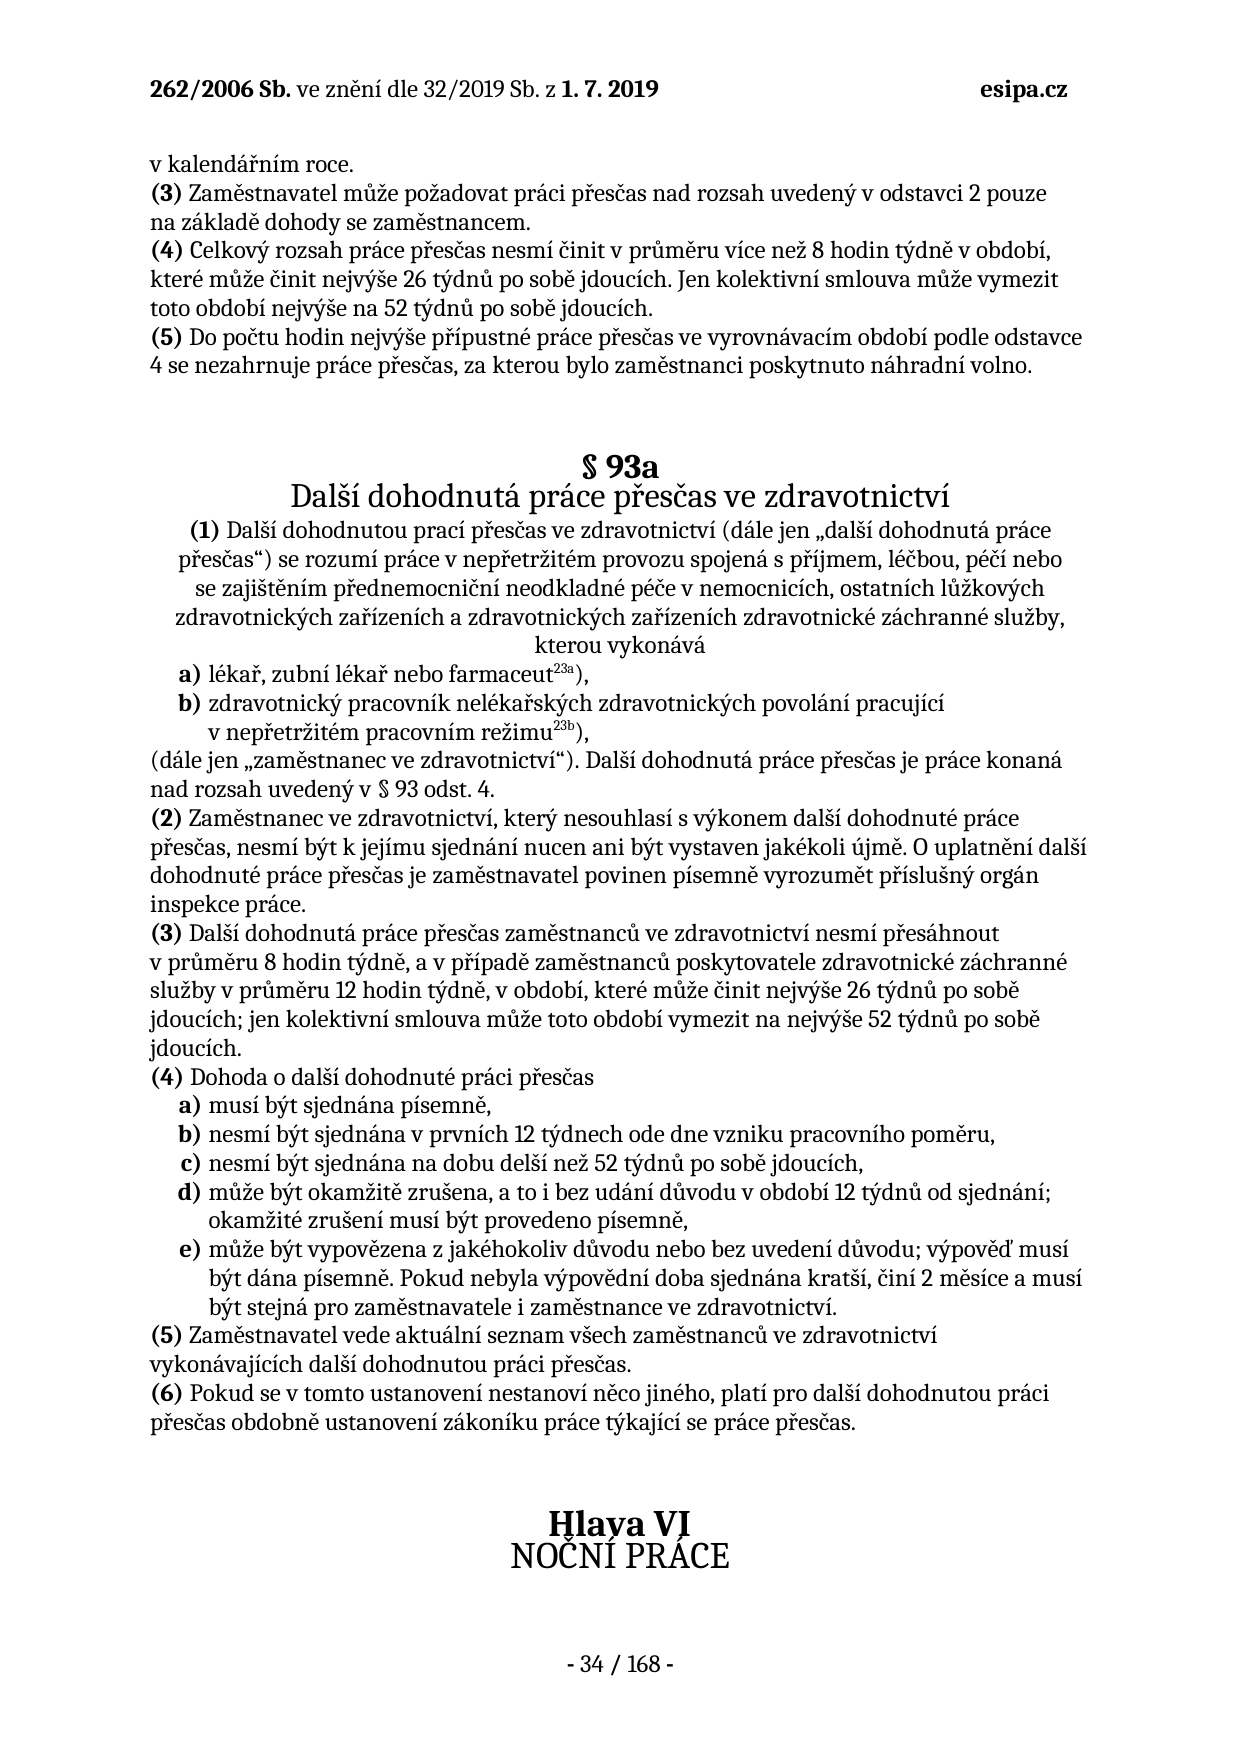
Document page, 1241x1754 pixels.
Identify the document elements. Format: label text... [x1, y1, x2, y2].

text (dále jen „zaměstnanec ve zdravotnictví“). Další dohodnutá práce přesčas je práce konaná nad rozsah uvedený v § 93 odst. 4. [150, 746, 1090, 804]
text (1) Další dohodnutou prací přesčas ve zdravotnictví (dále jen „další dohodnutá práce přesčas“) se rozumí práce v nepřetržitém provozu spojená s příjmem, léčbou, péčí nebo se zajištěním přednemocniční neodkladné péče v nemocnicích, ostatních lůžkových zdravotnických zařízeních a zdravotnických zařízeních zdravotnické záchranné služby, kterou vykonává [150, 516, 1090, 660]
text d) může být okamžitě zrušena, a to i bez udání důvodu v období 12 týdnů od sjednání; okamžité zrušení musí být provedeno písemně, [150, 1177, 1090, 1235]
text b) nesmí být sjednána v prvních 12 týdnech ode dne vzniku pracovního poměru, [150, 1120, 1090, 1149]
text (2) Zaměstnanec ve zdravotnictví, který nesouhlasí s výkonem další dohodnuté práce přesčas, nesmí být k jejímu sjednání nucen ani být vystaven jakékoli újmě. O uplatnění další dohodnuté práce přesčas je zaměstnavatel povinen písemně vyrozumět příslušný orgán inspekce práce. [150, 804, 1090, 919]
text (5) Do počtu hodin nejvýše přípustné práce přesčas ve vyrovnávacím období podle odstavce 4 se nezahrnuje práce přesčas, za kterou bylo zaměstnanci poskytnuto náhradní volno. [150, 322, 1090, 380]
text e) může být vypovězena z jakéhokoliv důvodu nebo bez uvedení důvodu; výpověď musí být dána písemně. Pokud nebyla výpovědní doba sjednána kratší, činí 2 měsíce a musí být stejná pro zaměstnavatele i zaměstnance ve zdravotnictví. [150, 1235, 1090, 1321]
text (3) Další dohodnutá práce přesčas zaměstnanců ve zdravotnictví nesmí přesáhnout v průměru 8 hodin týdně, a v případě zaměstnanců poskytovatele zdravotnické záchranné služby v průměru 12 hodin týdně, v období, které může činit nejvýše 26 týdnů po sobě jdoucích; jen kolektivní smlouva může toto období vymezit na nejvýše 52 týdnů po sobě jdoucích. [150, 919, 1090, 1062]
text b) zdravotnický pracovník nelékařských zdravotnických povolání pracující v nepřetržitém pracovním režimu23b), [150, 689, 1090, 746]
text (4) Celkový rozsah práce přesčas nesmí činit v průměru více než 8 hodin týdně v období, které může činit nejvýše 26 týdnů po sobě jdoucích. Jen kolektivní smlouva může vymezit toto období nejvýše na 52 týdnů po sobě jdoucích. [150, 236, 1090, 322]
subtitle § 93a -Další dohodnutá práce přesčas ve zdravotnictví [150, 453, 1090, 516]
text (5) Zaměstnavatel vede aktuální seznam všech zaměstnanců ve zdravotnictví vykonávajících další dohodnutou práci přesčas. [150, 1321, 1090, 1379]
text (6) Pokud se v tomto ustanovení nestanoví něco jiného, platí pro další dohodnutou práci přesčas obdobně ustanovení zákoníku práce týkající se práce přesčas. [150, 1379, 1090, 1436]
text a) lékař, zubní lékař nebo farmaceut23a), [150, 660, 1090, 689]
text (4) Dohoda o další dohodnuté práci přesčas [150, 1062, 1090, 1091]
text (3) Zaměstnavatel může požadovat práci přesčas nad rozsah uvedený v odstavci 2 pouze na základě dohody se zaměstnancem. [150, 179, 1090, 236]
text a) musí být sjednána písemně, [150, 1091, 1090, 1120]
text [150, 150, 1090, 179]
subtitle Hlava VI -Noční práce [150, 1509, 1090, 1578]
text c) nesmí být sjednána na dobu delší než 52 týdnů po sobě jdoucích, [150, 1149, 1090, 1177]
